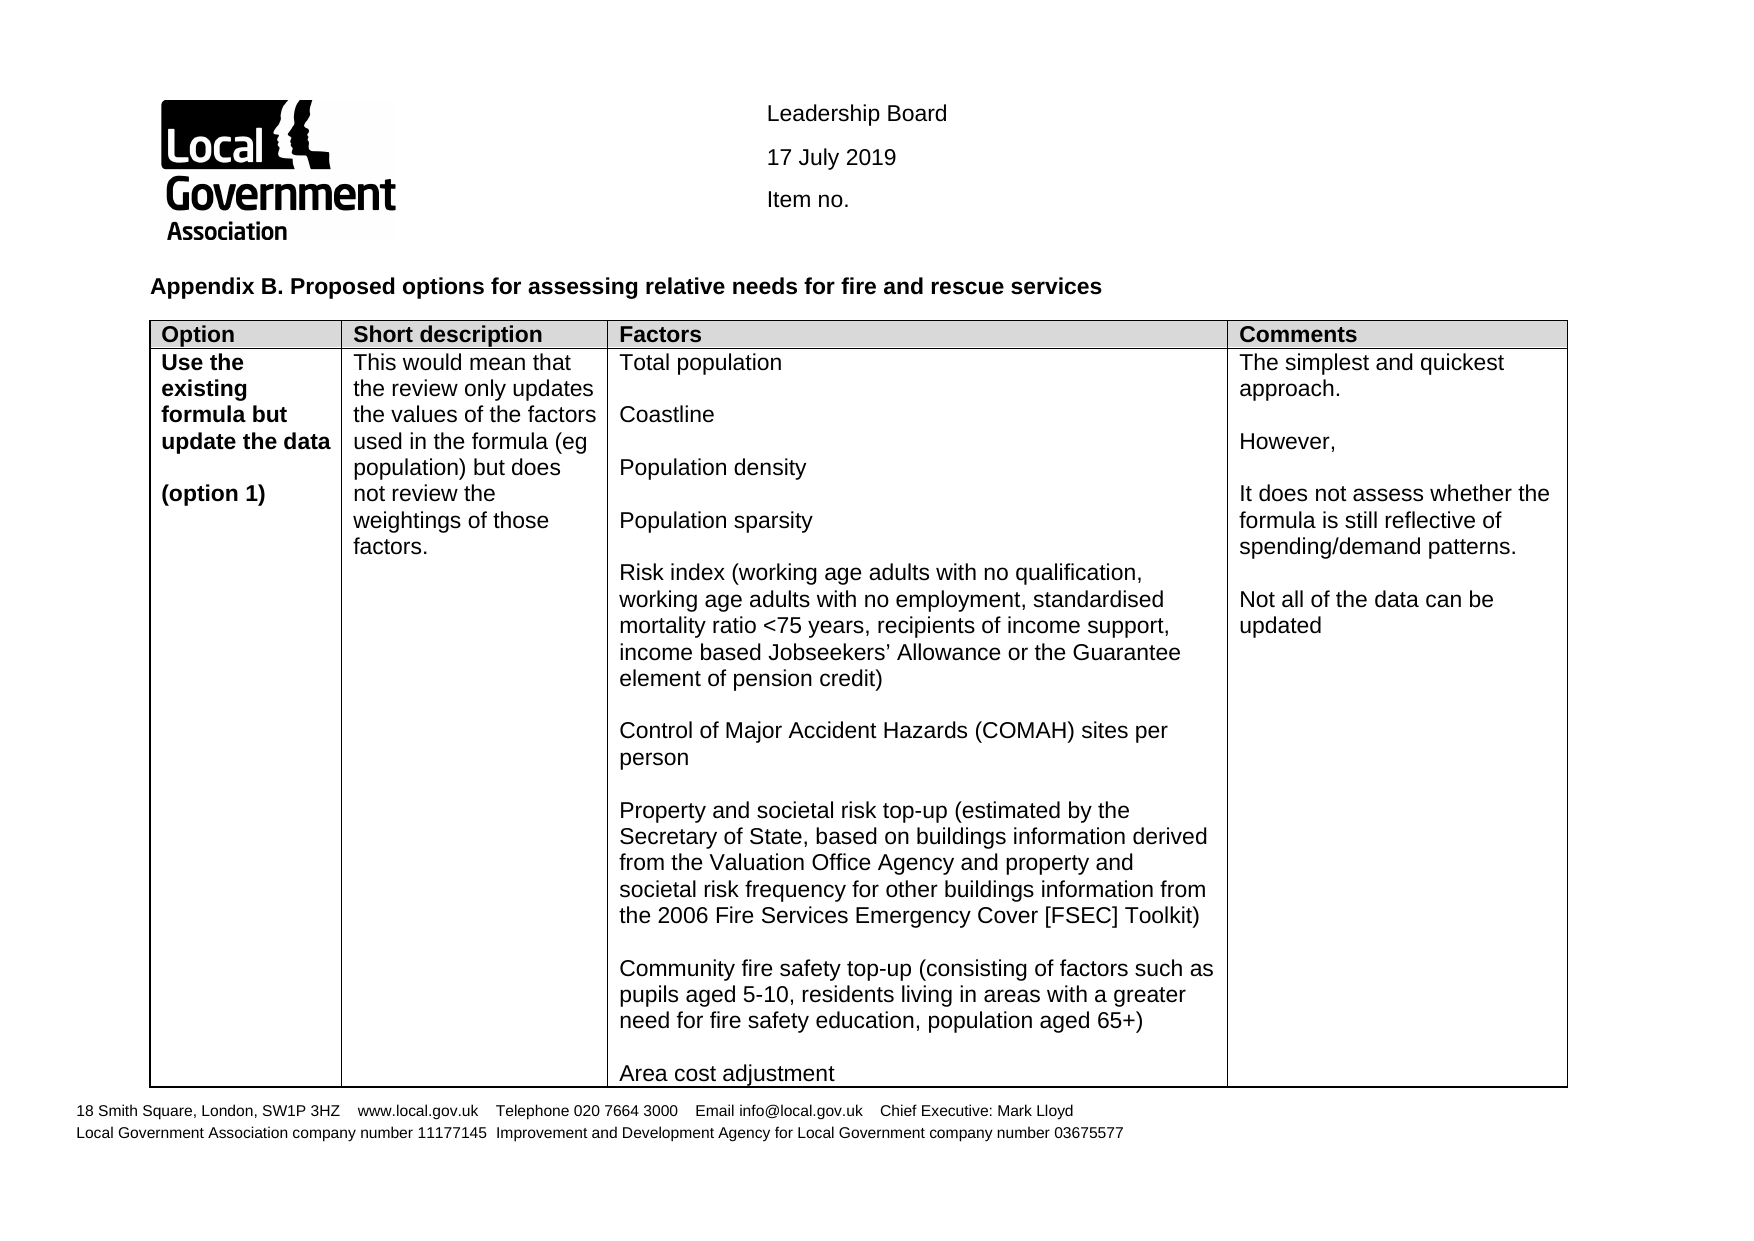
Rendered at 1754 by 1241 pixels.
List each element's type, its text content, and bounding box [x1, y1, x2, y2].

table_cell Total population Coastline Population density Population sparsity Risk index (working age adults with no qualification, working age adults with no employment, standardised mortality ratio <75 years, recipients of income support, income based Jobseekers’ Allowance or the Guarantee element of pension credit) Control of Major Accident Hazards (COMAH) sites per person Property and societal risk top-up (estimated by the Secretary of State, based on buildings information derived from the Valuation Office Agency and property and societal risk frequency for other buildings information from the 2006 Fire Services Emergency Cover [FSEC] Toolkit) Community fire safety top-up (consisting of factors such as pupils aged 5-10, residents living in areas with a greater need for fire safety education, population aged 65+) Area cost adjustment [608, 349, 1227, 1086]
table_header Factors [608, 321, 1227, 347]
table_cell Use the existing formula but update the data (option 1) [151, 349, 341, 1086]
table_header Comments [1228, 321, 1567, 347]
table_cell The simplest and quickest approach. However, It does not assess whether the formula is still reflective of spending/demand patterns. Not all of the data can be updated [1228, 349, 1567, 1086]
text Appendix B. Proposed options for assessing relative needs for fire and rescue services [150, 273, 1604, 299]
table_header Option [151, 321, 341, 347]
table_header Short description [342, 321, 607, 347]
table_cell This would mean that the review only updates the values of the factors used in the formula (eg population) but does not review the weightings of those factors. [342, 349, 607, 1086]
picture [161, 100, 396, 240]
